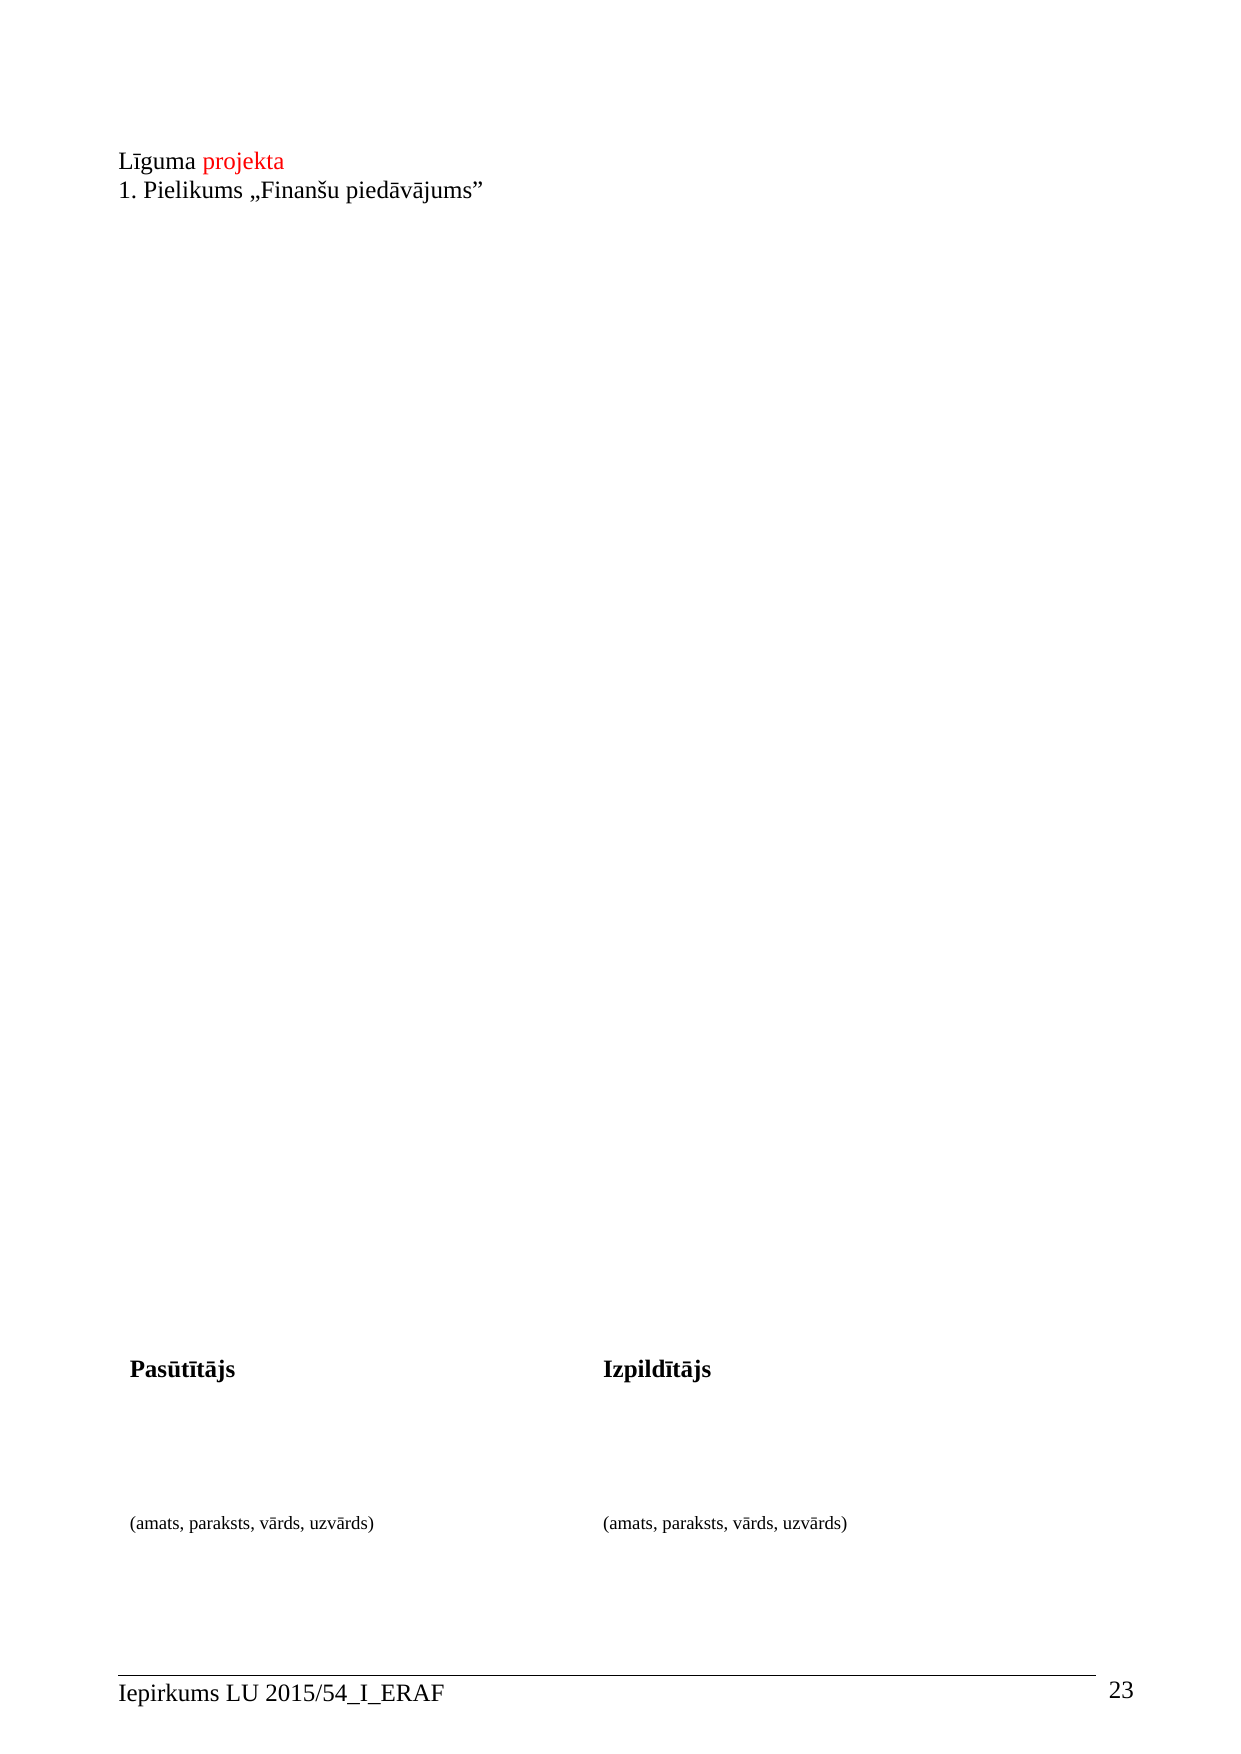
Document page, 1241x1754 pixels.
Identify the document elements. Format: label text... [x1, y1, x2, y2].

table_header Izpildītājs [592, 1354, 1065, 1382]
text 1. Pielikums „Finanšu piedāvājums” [118, 175, 1134, 204]
table_cell (amats, paraksts, vārds, uzvārds) [592, 1383, 1065, 1533]
text Līguma projekta [118, 117, 1134, 175]
table_cell (amats, paraksts, vārds, uzvārds) [118, 1383, 592, 1533]
table_header Pasūtītājs [118, 1354, 592, 1382]
